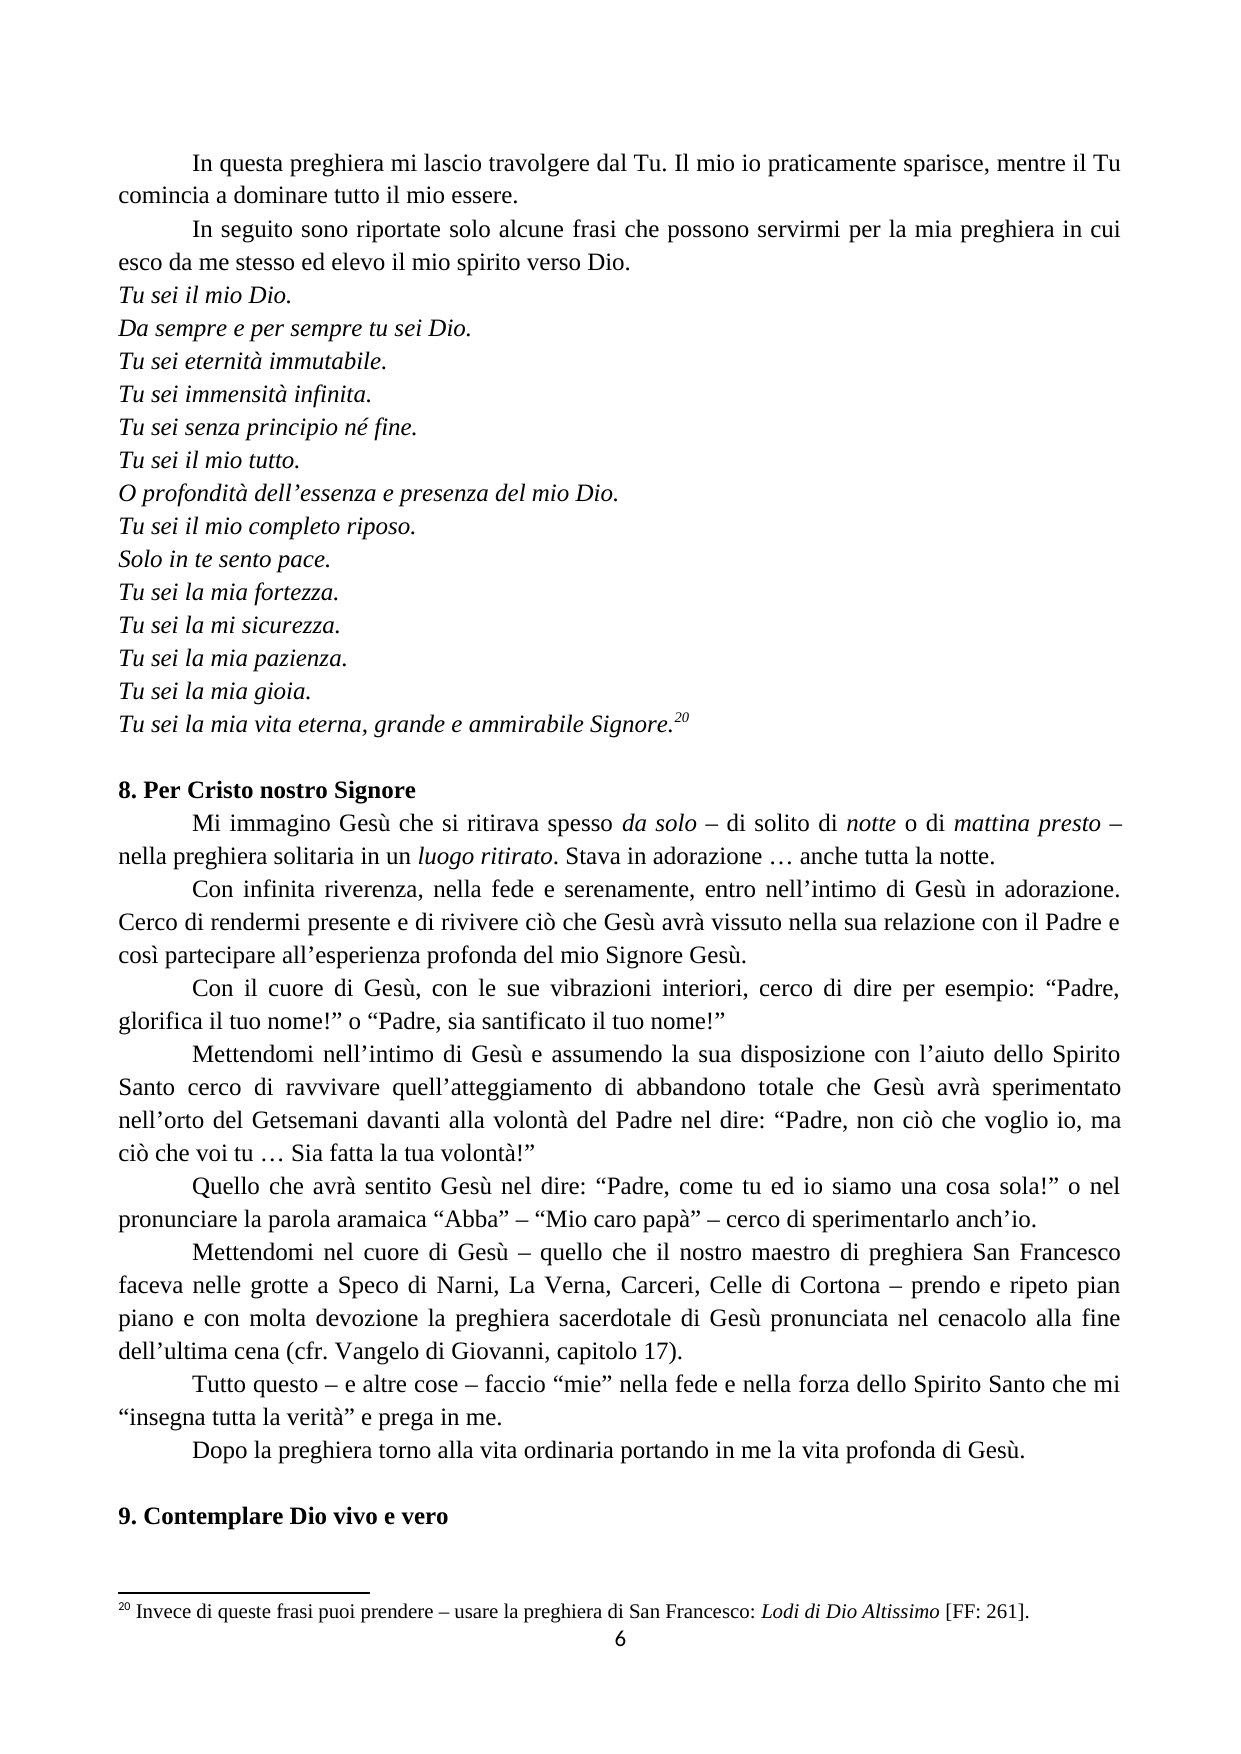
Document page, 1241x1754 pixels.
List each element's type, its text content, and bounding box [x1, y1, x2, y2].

text Mettendomi nel cuore di Gesù – quello che il nostro maestro di preghiera San Francesco faceva nelle grotte a Speco di Narni, La Verna, Carceri, Celle di Cortona – prendo e ripeto pian piano e con molta devozione la preghiera sacerdotale di Gesù pronunciata nel cenacolo alla fine dell’ultima cena (cfr. Vangelo di Giovanni, capitolo 17). [118, 1237, 1122, 1365]
text 9. Contemplare Dio vivo e vero [118, 1501, 1122, 1530]
text Con infinita riverenza, nella fede e serenamente, entro nell’intimo di Gesù in adorazione. Cerco di rendermi presente e di rivivere ciò che Gesù avrà vissuto nella sua relazione con il Padre e così partecipare all’esperienza profonda del mio Signore Gesù. [118, 874, 1122, 969]
text Mi immagino Gesù che si ritirava spesso da solo – di solito di notte o di mattina presto – nella preghiera solitaria in un luogo ritirato. Stava in adorazione … anche tutta la notte. [118, 808, 1122, 870]
text Con il cuore di Gesù, con le sue vibrazioni interiori, cerco di dire per esempio: “Padre, glorifica il tuo nome!” o “Padre, sia santificato il tuo nome!” [118, 973, 1122, 1035]
text Tu sei il mio Dio. Da sempre e per sempre tu sei Dio. Tu sei eternità immutabile. Tu sei immensità infinita. Tu sei senza principio né fine. Tu sei il mio tutto. O profondità dell’essenza e presenza del mio Dio. Tu sei il mio completo riposo. Solo in te sento pace. Tu sei la mia fortezza. Tu sei la mi sicurezza. Tu sei la mia pazienza. Tu sei la mia gioia. Tu sei la mia vita eterna, grande e ammirabile Signore. [118, 280, 1122, 738]
text Tutto questo – e altre cose – faccio “mie” nella fede e nella forza dello Spirito Santo che mi “insegna tutta la verità” e prega in me. [118, 1369, 1122, 1431]
text In questa preghiera mi lascio travolgere dal Tu. Il mio io praticamente sparisce, mentre il Tu comincia a dominare tutto il mio essere. [118, 148, 1122, 209]
text In seguito sono riportate solo alcune frasi che possono servirmi per la mia preghiera in cui esco da me stesso ed elevo il mio spirito verso Dio. [118, 214, 1122, 275]
text Quello che avrà sentito Gesù nel dire: “Padre, come tu ed io siamo una cosa sola!” o nel pronunciare la parola aramaica “Abba” – “Mio caro papà” – cerco di sperimentarlo anch’io. [118, 1171, 1122, 1233]
text Mettendomi nell’intimo di Gesù e assumendo la sua disposizione con l’aiuto dello Spirito Santo cerco di ravvivare quell’atteggiamento di abbandono totale che Gesù avrà sperimentato nell’orto del Getsemani davanti alla volontà del Padre nel dire: “Padre, non ciò che voglio io, ma ciò che voi tu … Sia fatta la tua volontà!” [118, 1039, 1122, 1167]
text 8. Per Cristo nostro Signore [118, 775, 1122, 804]
text Dopo la preghiera torno alla vita ordinaria portando in me la vita profonda di Gesù. [118, 1435, 1122, 1464]
